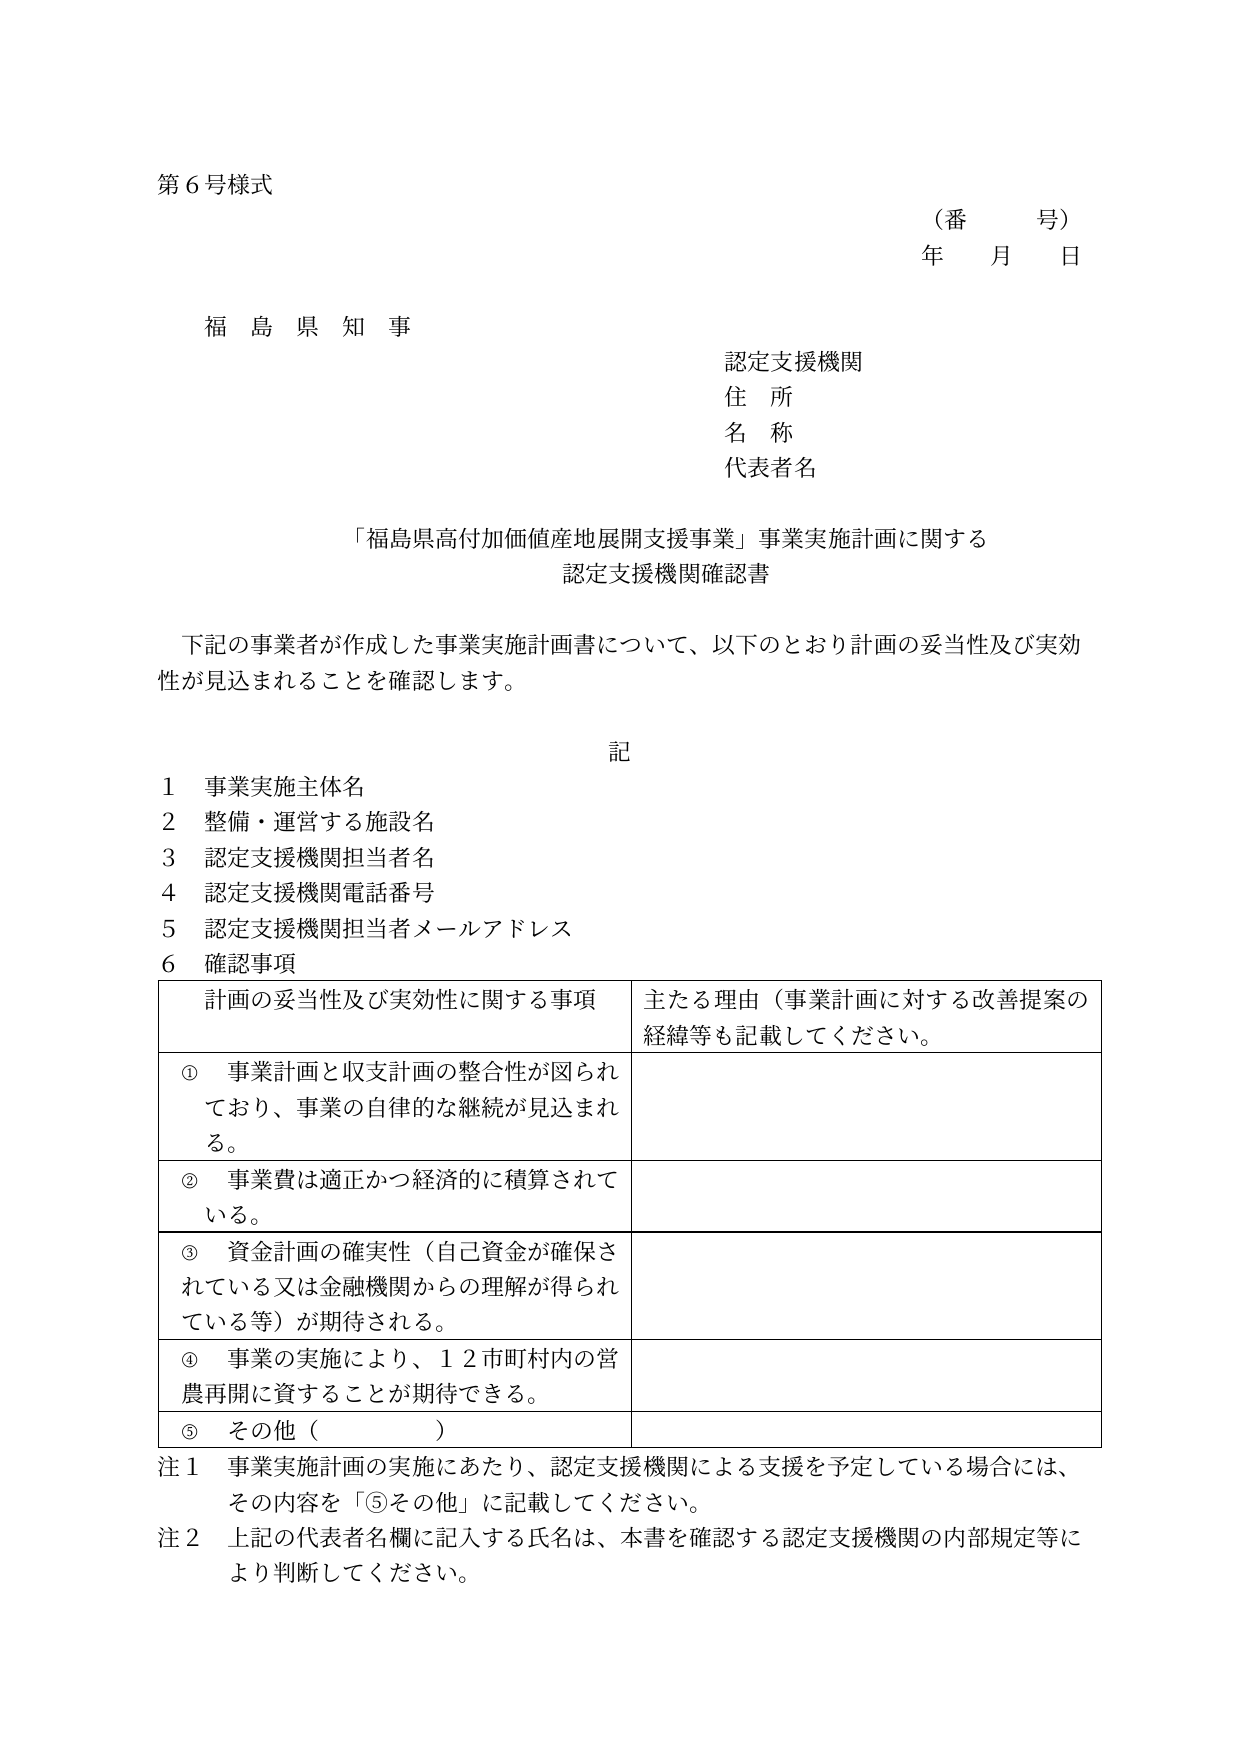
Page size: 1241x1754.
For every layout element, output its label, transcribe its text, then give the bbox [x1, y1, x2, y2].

text 福 島 県 知 事 [158, 307, 1083, 343]
text ３ 認定支援機関担当者名 [158, 839, 1083, 874]
text 「福島県高付加価値産地展開支援事業」事業実施計画に関する [158, 520, 1083, 555]
text 第６号様式 [158, 166, 1083, 201]
subtitle 記 [158, 732, 1083, 768]
table_cell ② 事業費は適正かつ経済的に積算されている。 [159, 1161, 631, 1231]
table_cell ① 事業計画と収支計画の整合性が図られており、事業の自律的な継続が見込まれる。 [159, 1053, 631, 1159]
text ４ 認定支援機関電話番号 [158, 874, 1083, 909]
table_header 計画の妥当性及び実効性に関する事項 [159, 981, 631, 1052]
table_cell ④ 事業の実施により、１２市町村内の営農再開に資することが期待できる。 [159, 1340, 631, 1411]
text ５ 認定支援機関担当者メールアドレス [158, 909, 1083, 945]
text 注２ 上記の代表者名欄に記入する氏名は、本書を確認する認定支援機関の内部規定等により判断してください。 [158, 1519, 1083, 1590]
table_cell [632, 1340, 1101, 1411]
text 認定支援機関 [158, 343, 1083, 378]
table_cell ③ 資金計画の確実性（自己資金が確保されている又は金融機関からの理解が得られている等）が期待される。 [159, 1233, 631, 1339]
text 代表者名 [158, 449, 1083, 484]
text 認定支援機関確認書 [158, 555, 1083, 591]
table_header 主たる理由（事業計画に対する改善提案の経緯等も記載してください。 [632, 981, 1101, 1052]
text （番 号） [158, 201, 1083, 237]
text 名 称 [158, 414, 1083, 449]
table_cell [632, 1233, 1101, 1339]
table_cell [632, 1053, 1101, 1159]
text 注１ 事業実施計画の実施にあたり、認定支援機関による支援を予定している場合には、その内容を「⑤その他」に記載してください。 [158, 1448, 1083, 1519]
text ６ 確認事項 [158, 945, 1083, 980]
table_cell [632, 1161, 1101, 1231]
text ２ 整備・運営する施設名 [158, 803, 1083, 839]
text 住 所 [158, 378, 1083, 414]
text 年 月 日 [158, 237, 1083, 272]
table_cell [632, 1412, 1101, 1447]
text １ 事業実施主体名 [158, 768, 1083, 803]
table_cell ⑤ その他（ ） [159, 1412, 631, 1447]
text 下記の事業者が作成した事業実施計画書について、以下のとおり計画の妥当性及び実効性が見込まれることを確認します。 [158, 626, 1083, 697]
